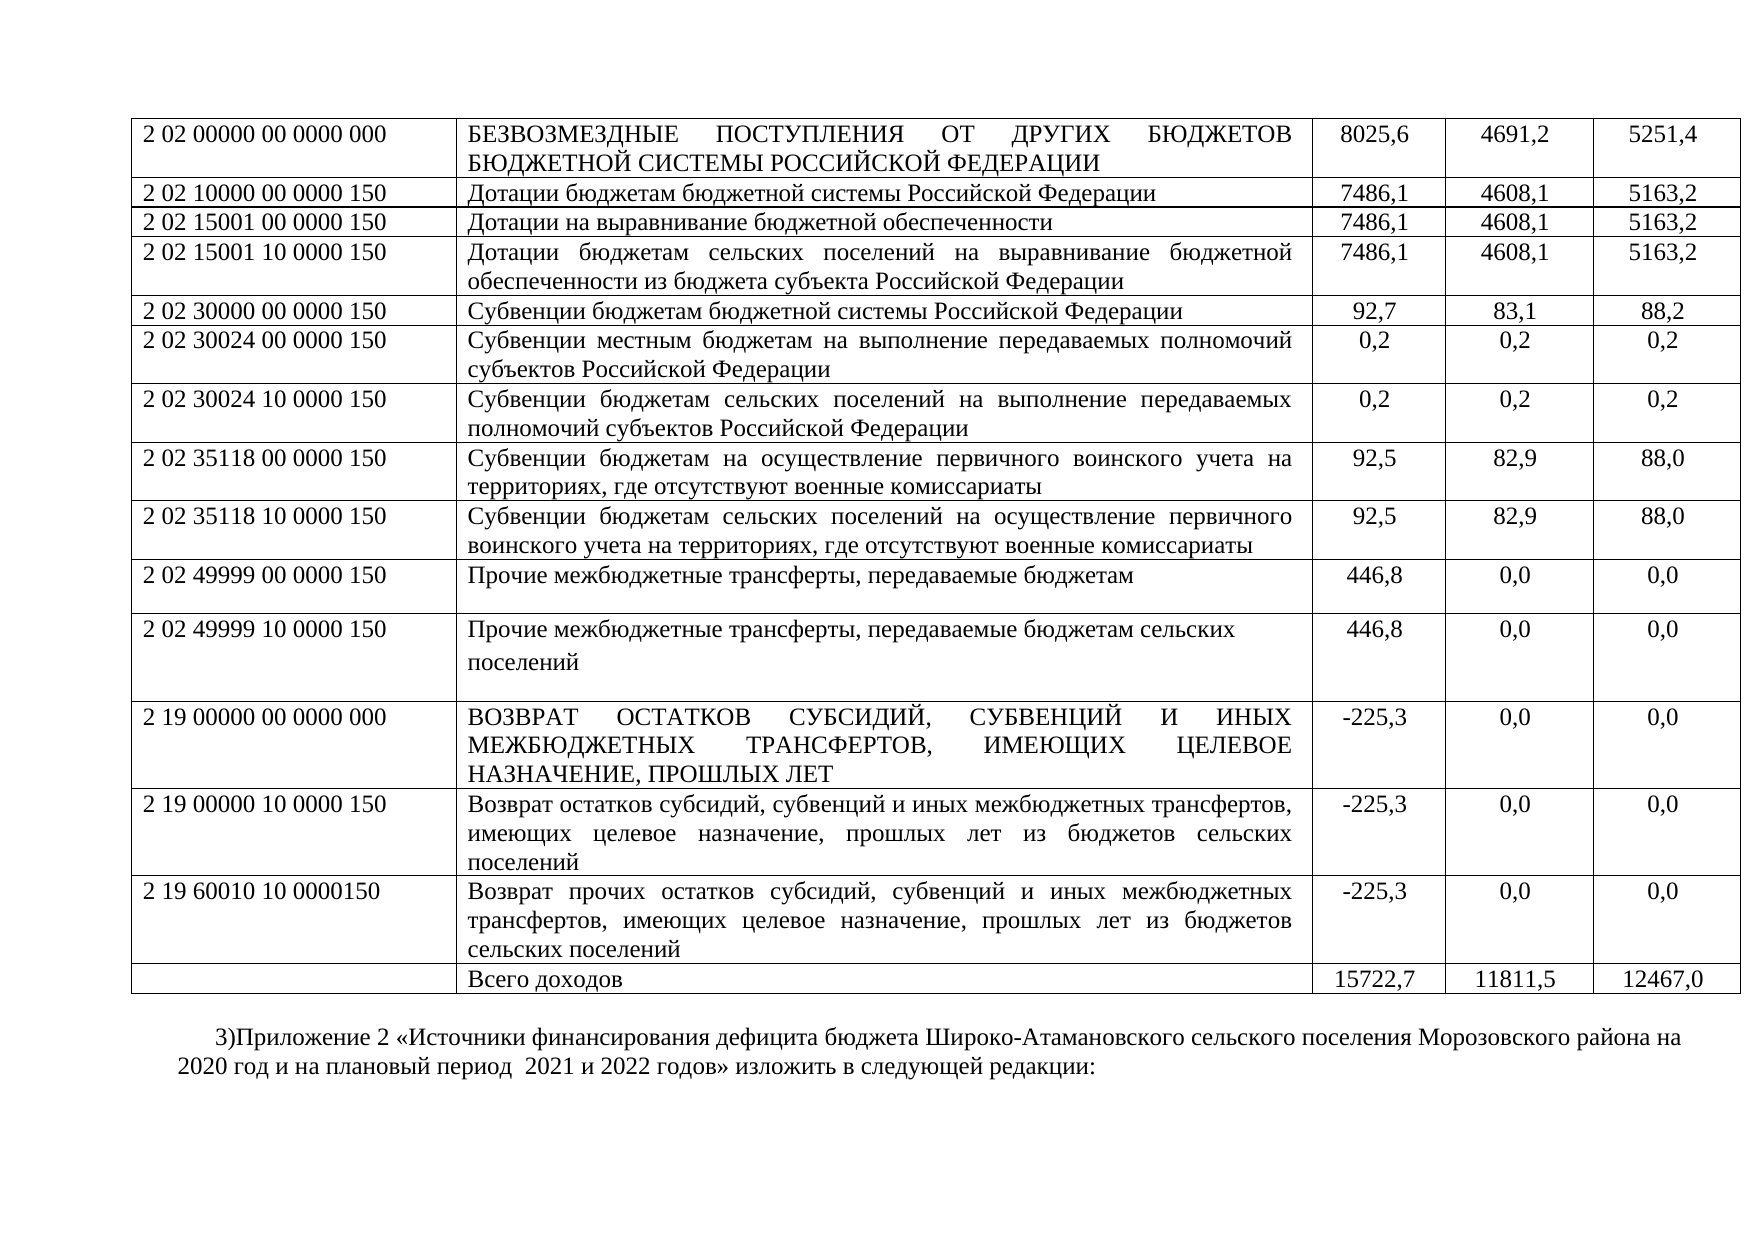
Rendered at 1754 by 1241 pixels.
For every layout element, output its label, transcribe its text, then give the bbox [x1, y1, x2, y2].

table_cell 2 02 49999 10 0000 150 [132, 614, 456, 701]
table_cell 88,0 [1594, 443, 1740, 500]
table_cell 7486,1 [1313, 237, 1445, 295]
table_cell 2 19 00000 10 0000 150 [132, 789, 456, 875]
table_cell 5163,2 [1594, 208, 1740, 236]
table_cell ВОЗВРАТ ОСТАТКОВ СУБСИДИЙ, СУБВЕНЦИЙ И ИНЫХ МЕЖБЮДЖЕТНЫХ ТРАНСФЕРТОВ, ИМЕЮЩИХ ЦЕЛЕВОЕ НАЗНАЧЕНИЕ, ПРОШЛЫХ ЛЕТ [457, 702, 1312, 788]
table_cell 82,9 [1446, 443, 1593, 500]
table_cell 0,0 [1446, 560, 1593, 613]
table_cell 0,0 [1446, 702, 1593, 788]
table_cell 88,2 [1594, 296, 1740, 324]
table_cell 88,0 [1594, 501, 1740, 559]
table_cell 5163,2 [1594, 178, 1740, 206]
table_cell Возврат прочих остатков субсидий, субвенций и иных межбюджетных трансфертов, имеющих целевое назначение, прошлых лет из бюджетов сельских поселений [457, 876, 1312, 963]
table_cell 7486,1 [1313, 178, 1445, 206]
text 3)Приложение 2 «Источники финансирования дефицита бюджета Широко-Атамановского сельского поселения Морозовского района на 2020 год и на плановый период 2021 и 2022 годов» изложить в следующей редакции: [177, 1022, 1695, 1080]
table_cell 0,2 [1313, 384, 1445, 442]
table_cell 4608,1 [1446, 208, 1593, 236]
table_cell 2 19 60010 10 0000150 [132, 876, 456, 963]
table_cell 0,0 [1594, 876, 1740, 963]
table_cell 0,2 [1313, 326, 1445, 383]
table_cell 82,9 [1446, 501, 1593, 559]
table_cell 0,2 [1594, 326, 1740, 383]
table_cell Субвенции бюджетам сельских поселений на выполнение передаваемых полномочий субъектов Российской Федерации [457, 384, 1312, 442]
table_cell 0,0 [1446, 789, 1593, 875]
table_cell 2 02 15001 10 0000 150 [132, 237, 456, 295]
table_cell 83,1 [1446, 296, 1593, 324]
table_cell 4691,2 [1446, 119, 1593, 177]
table_cell 12467,0 [1594, 964, 1740, 992]
table_cell 11811,5 [1446, 964, 1593, 992]
table_cell 2 02 35118 00 0000 150 [132, 443, 456, 500]
table_cell БЕЗВОЗМЕЗДНЫЕ ПОСТУПЛЕНИЯ ОТ ДРУГИХ БЮДЖЕТОВ БЮДЖЕТНОЙ СИСТЕМЫ РОССИЙСКОЙ ФЕДЕРАЦИИ [457, 119, 1312, 177]
table_cell Субвенции бюджетам на осуществление первичного воинского учета на территориях, где отсутствуют военные комиссариаты [457, 443, 1312, 500]
table_cell [132, 964, 456, 992]
table_cell Дотации бюджетам бюджетной системы Российской Федерации [457, 178, 1312, 206]
table_cell 2 02 49999 00 0000 150 [132, 560, 456, 613]
table_cell 15722,7 [1313, 964, 1445, 992]
table_cell 92,5 [1313, 443, 1445, 500]
table_cell 446,8 [1313, 560, 1445, 613]
table_cell -225,3 [1313, 876, 1445, 963]
table_cell 0,0 [1446, 614, 1593, 701]
table_cell 2 02 30024 10 0000 150 [132, 384, 456, 442]
table_cell 4608,1 [1446, 178, 1593, 206]
table_cell 2 02 35118 10 0000 150 [132, 501, 456, 559]
table_cell 0,2 [1446, 384, 1593, 442]
table_cell 92,5 [1313, 501, 1445, 559]
table_cell 0,0 [1446, 876, 1593, 963]
table_cell -225,3 [1313, 702, 1445, 788]
table_cell 2 02 30000 00 0000 150 [132, 296, 456, 324]
table_cell 446,8 [1313, 614, 1445, 701]
table_cell 2 02 00000 00 0000 000 [132, 119, 456, 177]
table_cell 92,7 [1313, 296, 1445, 324]
table_cell -225,3 [1313, 789, 1445, 875]
table_cell Дотации бюджетам сельских поселений на выравнивание бюджетной обеспеченности из бюджета субъекта Российской Федерации [457, 237, 1312, 295]
table_cell 0,0 [1594, 702, 1740, 788]
table_cell Прочие межбюджетные трансферты, передаваемые бюджетам сельских поселений [457, 614, 1312, 701]
table_cell 5251,4 [1594, 119, 1740, 177]
table_cell 2 02 15001 00 0000 150 [132, 208, 456, 236]
table_cell Дотации на выравнивание бюджетной обеспеченности [457, 208, 1312, 236]
table_cell 2 19 00000 00 0000 000 [132, 702, 456, 788]
table_cell 7486,1 [1313, 208, 1445, 236]
table_cell 4608,1 [1446, 237, 1593, 295]
table_cell Прочие межбюджетные трансферты, передаваемые бюджетам [457, 560, 1312, 613]
table_cell 2 02 30024 00 0000 150 [132, 326, 456, 383]
table_cell 0,2 [1446, 326, 1593, 383]
table_cell 8025,6 [1313, 119, 1445, 177]
table_cell Субвенции местным бюджетам на выполнение передаваемых полномочий субъектов Российской Федерации [457, 326, 1312, 383]
table_cell 2 02 10000 00 0000 150 [132, 178, 456, 206]
table_cell Всего доходов [457, 964, 1312, 992]
table_cell Субвенции бюджетам бюджетной системы Российской Федерации [457, 296, 1312, 324]
table_cell Возврат остатков субсидий, субвенций и иных межбюджетных трансфертов, имеющих целевое назначение, прошлых лет из бюджетов сельских поселений [457, 789, 1312, 875]
table_cell 0,0 [1594, 789, 1740, 875]
table_cell 0,0 [1594, 614, 1740, 701]
table_cell Субвенции бюджетам сельских поселений на осуществление первичного воинского учета на территориях, где отсутствуют военные комиссариаты [457, 501, 1312, 559]
table_cell 0,0 [1594, 560, 1740, 613]
table_cell 0,2 [1594, 384, 1740, 442]
table_cell 5163,2 [1594, 237, 1740, 295]
